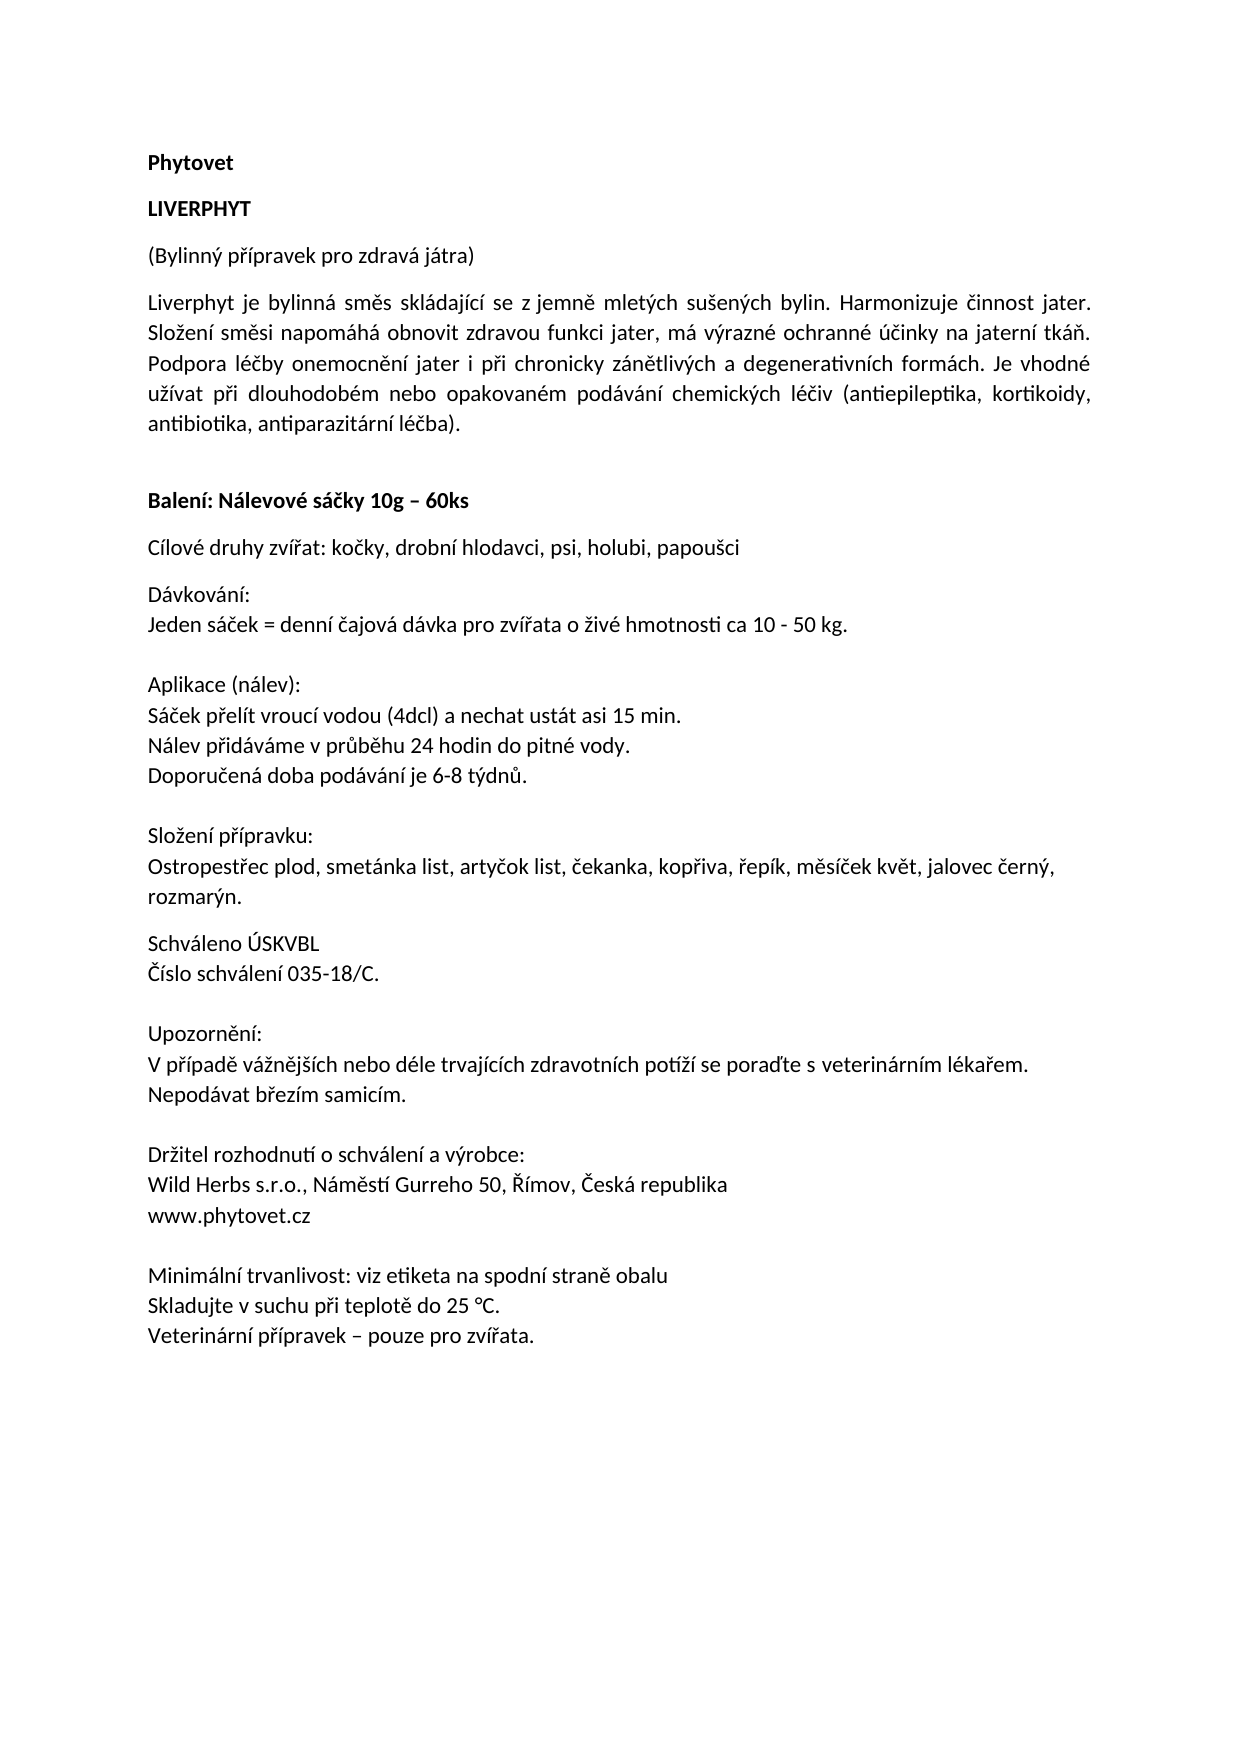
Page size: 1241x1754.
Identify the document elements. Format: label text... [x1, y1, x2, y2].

text Jeden sáček = denní čajová dávka pro zvířata o živé hmotnosti ca 10 - 50 kg. [148, 610, 1093, 638]
text Upozornění: [148, 1019, 1093, 1047]
text Doporučená doba podávání je 6-8 týdnů. [148, 761, 1093, 789]
text Sáček přelít vroucí vodou (4dcl) a nechat ustát asi 15 min. [148, 701, 1093, 729]
text Složení přípravku: [148, 822, 1093, 849]
text Nálev přidáváme v průběhu 24 hodin do pitné vody. [148, 731, 1093, 759]
text Phytovet [148, 148, 1093, 176]
text Držitel rozhodnutí o schválení a výrobce: [148, 1140, 1093, 1168]
text Aplikace (nálev): [148, 671, 1093, 698]
text Dávkování: [148, 580, 1093, 608]
text Wild Herbs s.r.o., Náměstí Gurreho 50, Římov, Česká republika [148, 1171, 1093, 1198]
text LIVERPHYT [148, 194, 1093, 222]
text Liverphyt je bylinná směs skládající se z jemně mletých sušených bylin. Harmonizuje činnost jater. Složení směsi napomáhá obnovit zdravou funkci jater, má výrazné ochranné účinky na jaterní tkáň. Podpora léčby onemocnění jater i při chronicky zánětlivých a degenerativních formách. Je vhodné užívat při dlouhodobém nebo opakovaném podávání chemických léčiv (antiepileptika, kortikoidy, antibiotika, antiparazitární léčba). [148, 288, 1093, 437]
text V případě vážnějších nebo déle trvajících zdravotních potíží se poraďte s veterinárním lékařem. [148, 1050, 1093, 1078]
text Číslo schválení 035-18/C. [148, 959, 1093, 987]
text Schváleno ÚSKVBL [148, 929, 1093, 957]
text www.phytovet.cz [148, 1201, 1093, 1229]
text Balení: Nálevové sáčky 10g – 60ks [148, 486, 1093, 514]
text Minimální trvanlivost: viz etiketa na spodní straně obalu [148, 1261, 1093, 1289]
text Ostropestřec plod, smetánka list, artyčok list, čekanka, kopřiva, řepík, měsíček květ, jalovec černý, rozmarýn. [148, 852, 1093, 910]
text (Bylinný přípravek pro zdravá játra) [148, 241, 1093, 269]
text Cílové druhy zvířat: kočky, drobní hlodavci, psi, holubi, papoušci [148, 533, 1093, 561]
text Skladujte v suchu při teplotě do 25 °C. [148, 1291, 1093, 1319]
text Veterinární přípravek – pouze pro zvířata. [148, 1322, 1093, 1349]
text Nepodávat březím samicím. [148, 1080, 1093, 1108]
